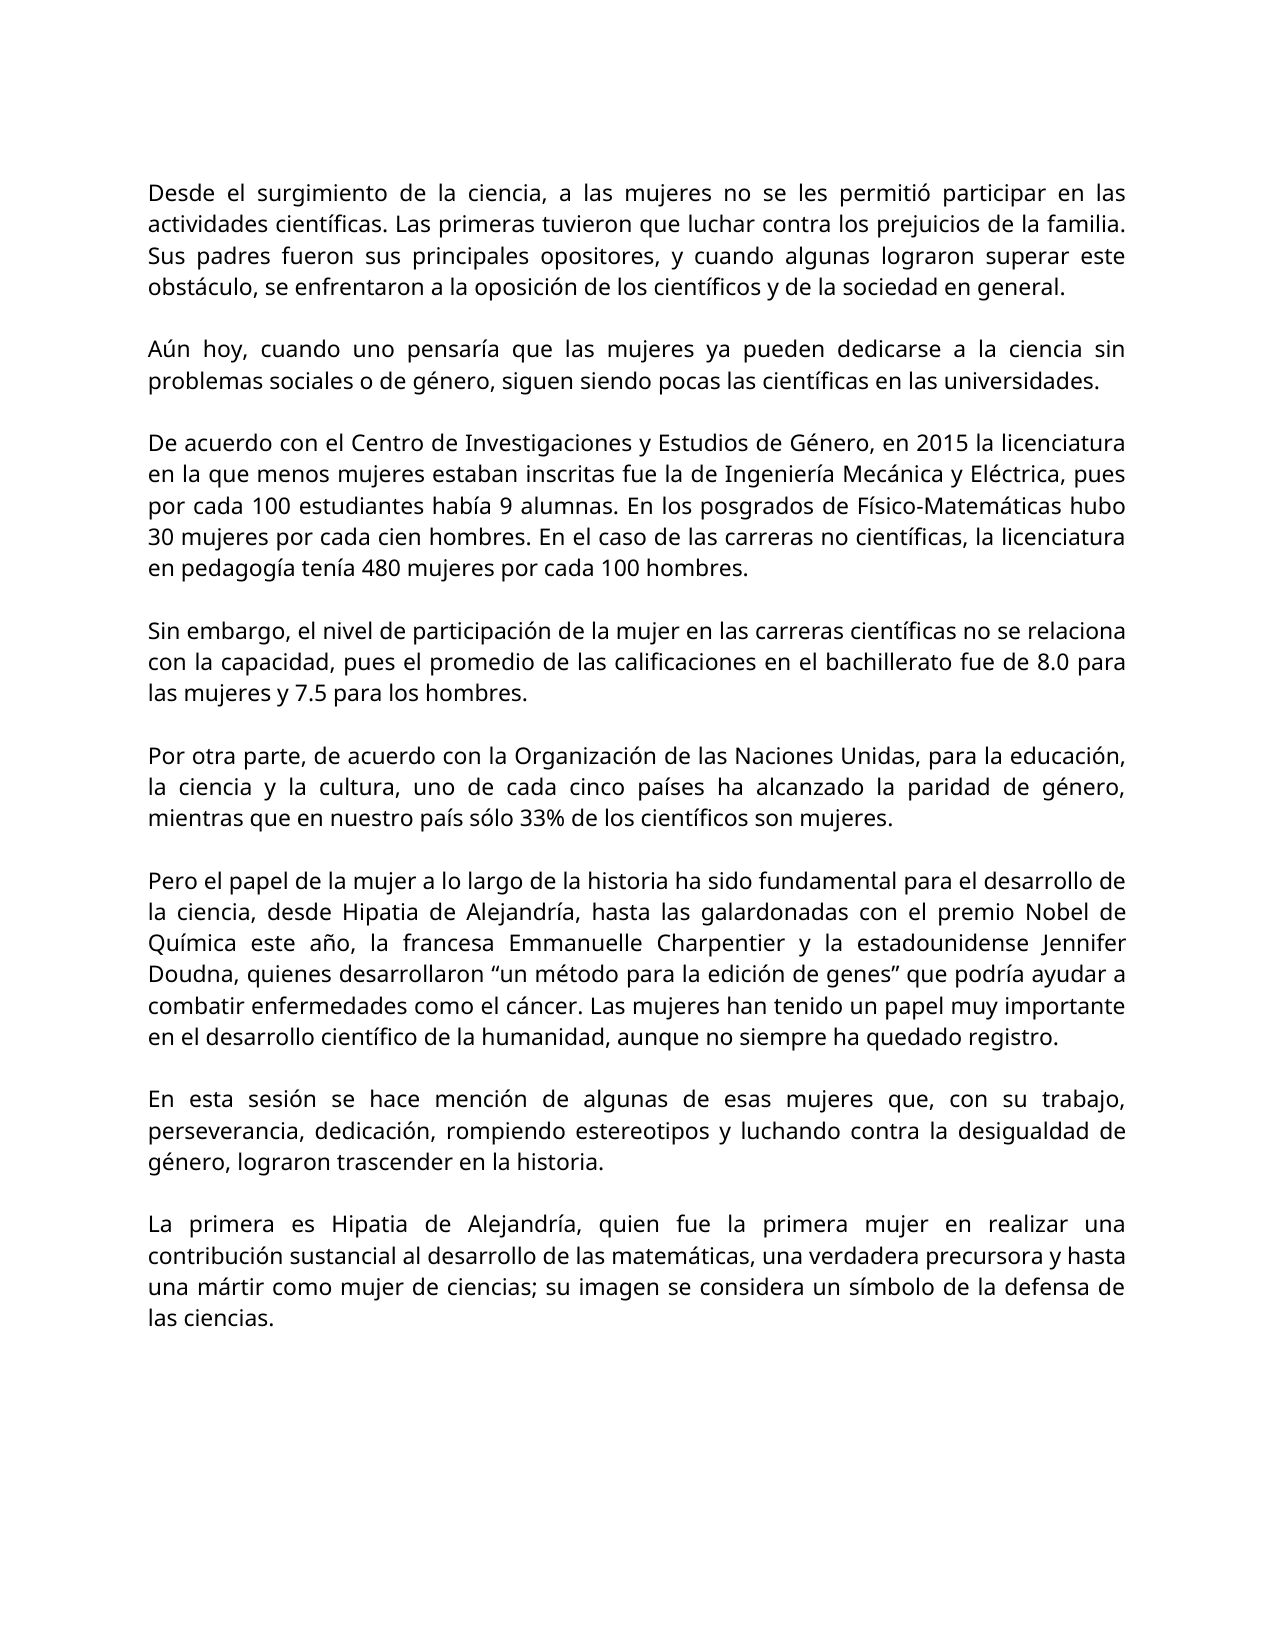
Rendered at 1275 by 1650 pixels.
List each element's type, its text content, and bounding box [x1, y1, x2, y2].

text Aún hoy, cuando uno pensaría que las mujeres ya pueden dedicarse a la ciencia sin problemas sociales o de género, siguen siendo pocas las científicas en las universidades. [148, 333, 1127, 396]
text La primera es Hipatia de Alejandría, quien fue la primera mujer en realizar una contribución sustancial al desarrollo de las matemáticas, una verdadera precursora y hasta una mártir como mujer de ciencias; su imagen se considera un símbolo de la defensa de las ciencias. [148, 1208, 1127, 1333]
text En esta sesión se hace mención de algunas de esas mujeres que, con su trabajo, perseverancia, dedicación, rompiendo estereotipos y luchando contra la desigualdad de género, lograron trascender en la historia. [148, 1083, 1127, 1177]
text De acuerdo con el Centro de Investigaciones y Estudios de Género, en 2015 la licenciatura en la que menos mujeres estaban inscritas fue la de Ingeniería Mecánica y Eléctrica, pues por cada 100 estudiantes había 9 alumnas. En los posgrados de Físico-Matemáticas hubo 30 mujeres por cada cien hombres. En el caso de las carreras no científicas, la licenciatura en pedagogía tenía 480 mujeres por cada 100 hombres. [148, 427, 1127, 583]
text Desde el surgimiento de la ciencia, a las mujeres no se les permitió participar en las actividades científicas. Las primeras tuvieron que luchar contra los prejuicios de la familia. Sus padres fueron sus principales opositores, y cuando algunas lograron superar este obstáculo, se enfrentaron a la oposición de los científicos y de la sociedad en general. [148, 177, 1127, 302]
text Por otra parte, de acuerdo con la Organización de las Naciones Unidas, para la educación, la ciencia y la cultura, uno de cada cinco países ha alcanzado la paridad de género, mientras que en nuestro país sólo 33% de los científicos son mujeres. [148, 740, 1127, 833]
text Sin embargo, el nivel de participación de la mujer en las carreras científicas no se relaciona con la capacidad, pues el promedio de las calificaciones en el bachillerato fue de 8.0 para las mujeres y 7.5 para los hombres. [148, 615, 1127, 708]
text Pero el papel de la mujer a lo largo de la historia ha sido fundamental para el desarrollo de la ciencia, desde Hipatia de Alejandría, hasta las galardonadas con el premio Nobel de Química este año, la francesa Emmanuelle Charpentier y la estadounidense Jennifer Doudna, quienes desarrollaron “un método para la edición de genes” que podría ayudar a combatir enfermedades como el cáncer. Las mujeres han tenido un papel muy importante en el desarrollo científico de la humanidad, aunque no siempre ha quedado registro. [148, 865, 1127, 1052]
